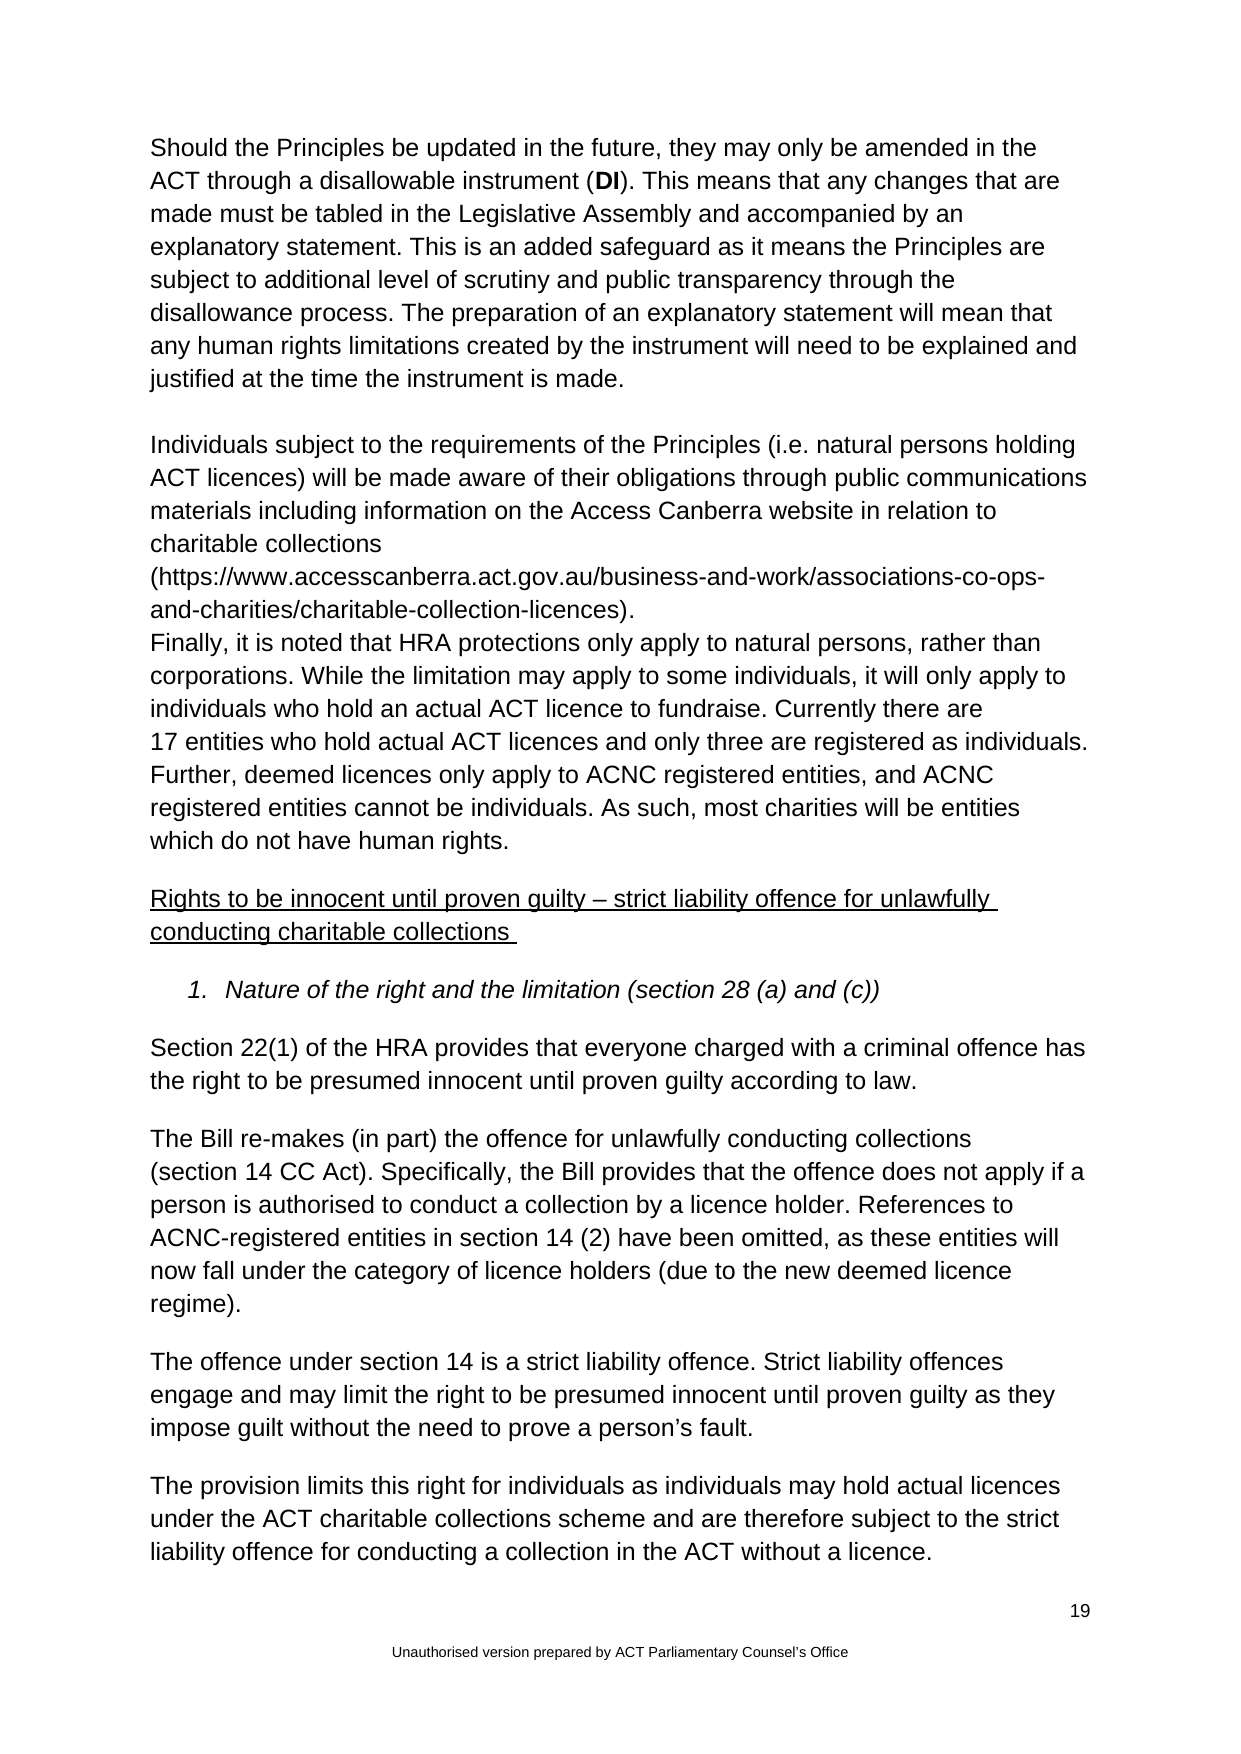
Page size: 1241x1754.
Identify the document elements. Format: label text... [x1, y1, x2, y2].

text Individuals subject to the requirements of the Principles (i.e. natural persons holding ACT licences) will be made aware of their obligations through public communications materials including information on the Access Canberra website in relation to charitable collections (https://www.accesscanberra.act.gov.au/business-and-work/associations-co-ops-and-charities/charitable-collection-licences). [150, 430, 1090, 624]
text The Bill re-makes (in part) the offence for unlawfully conducting collections (section 14 CC Act). Specifically, the Bill provides that the offence does not apply if a person is authorised to conduct a collection by a licence holder. References to ACNC-registered entities in section 14 (2) have been omitted, as these entities will now fall under the category of licence holders (due to the new deemed licence regime). [150, 1124, 1090, 1318]
text Finally, it is noted that HRA protections only apply to natural persons, rather than corporations. While the limitation may apply to some individuals, it will only apply to individuals who hold an actual ACT licence to fundraise. Currently there are 17 entities who hold actual ACT licences and only three are registered as individuals. Further, deemed licences only apply to ACNC registered entities, and ACNC registered entities cannot be individuals. As such, most charities will be entities which do not have human rights. [150, 628, 1090, 855]
list Nature of the right and the limitation (section 28 (a) and (c)) [187, 975, 1090, 1004]
subtitle Rights to be innocent until proven guilty – strict liability offence for unlawfully conducting charitable collections [150, 884, 1090, 946]
text Section 22(1) of the HRA provides that everyone charged with a criminal offence has the right to be presumed innocent until proven guilty according to law. [150, 1033, 1090, 1095]
text The provision limits this right for individuals as individuals may hold actual licences under the ACT charitable collections scheme and are therefore subject to the strict liability offence for conducting a collection in the ACT without a licence. [150, 1471, 1090, 1566]
text Should the Principles be updated in the future, they may only be amended in the ACT through a disallowable instrument (DI). This means that any changes that are made must be tabled in the Legislative Assembly and accompanied by an explanatory statement. This is an added safeguard as it means the Principles are subject to additional level of scrutiny and public transparency through the disallowance process. The preparation of an explanatory statement will mean that any human rights limitations created by the instrument will need to be explained and justified at the time the instrument is made. [150, 133, 1090, 426]
text The offence under section 14 is a strict liability offence. Strict liability offences engage and may limit the right to be presumed innocent until proven guilty as they impose guilt without the need to prove a person’s fault. [150, 1347, 1090, 1442]
